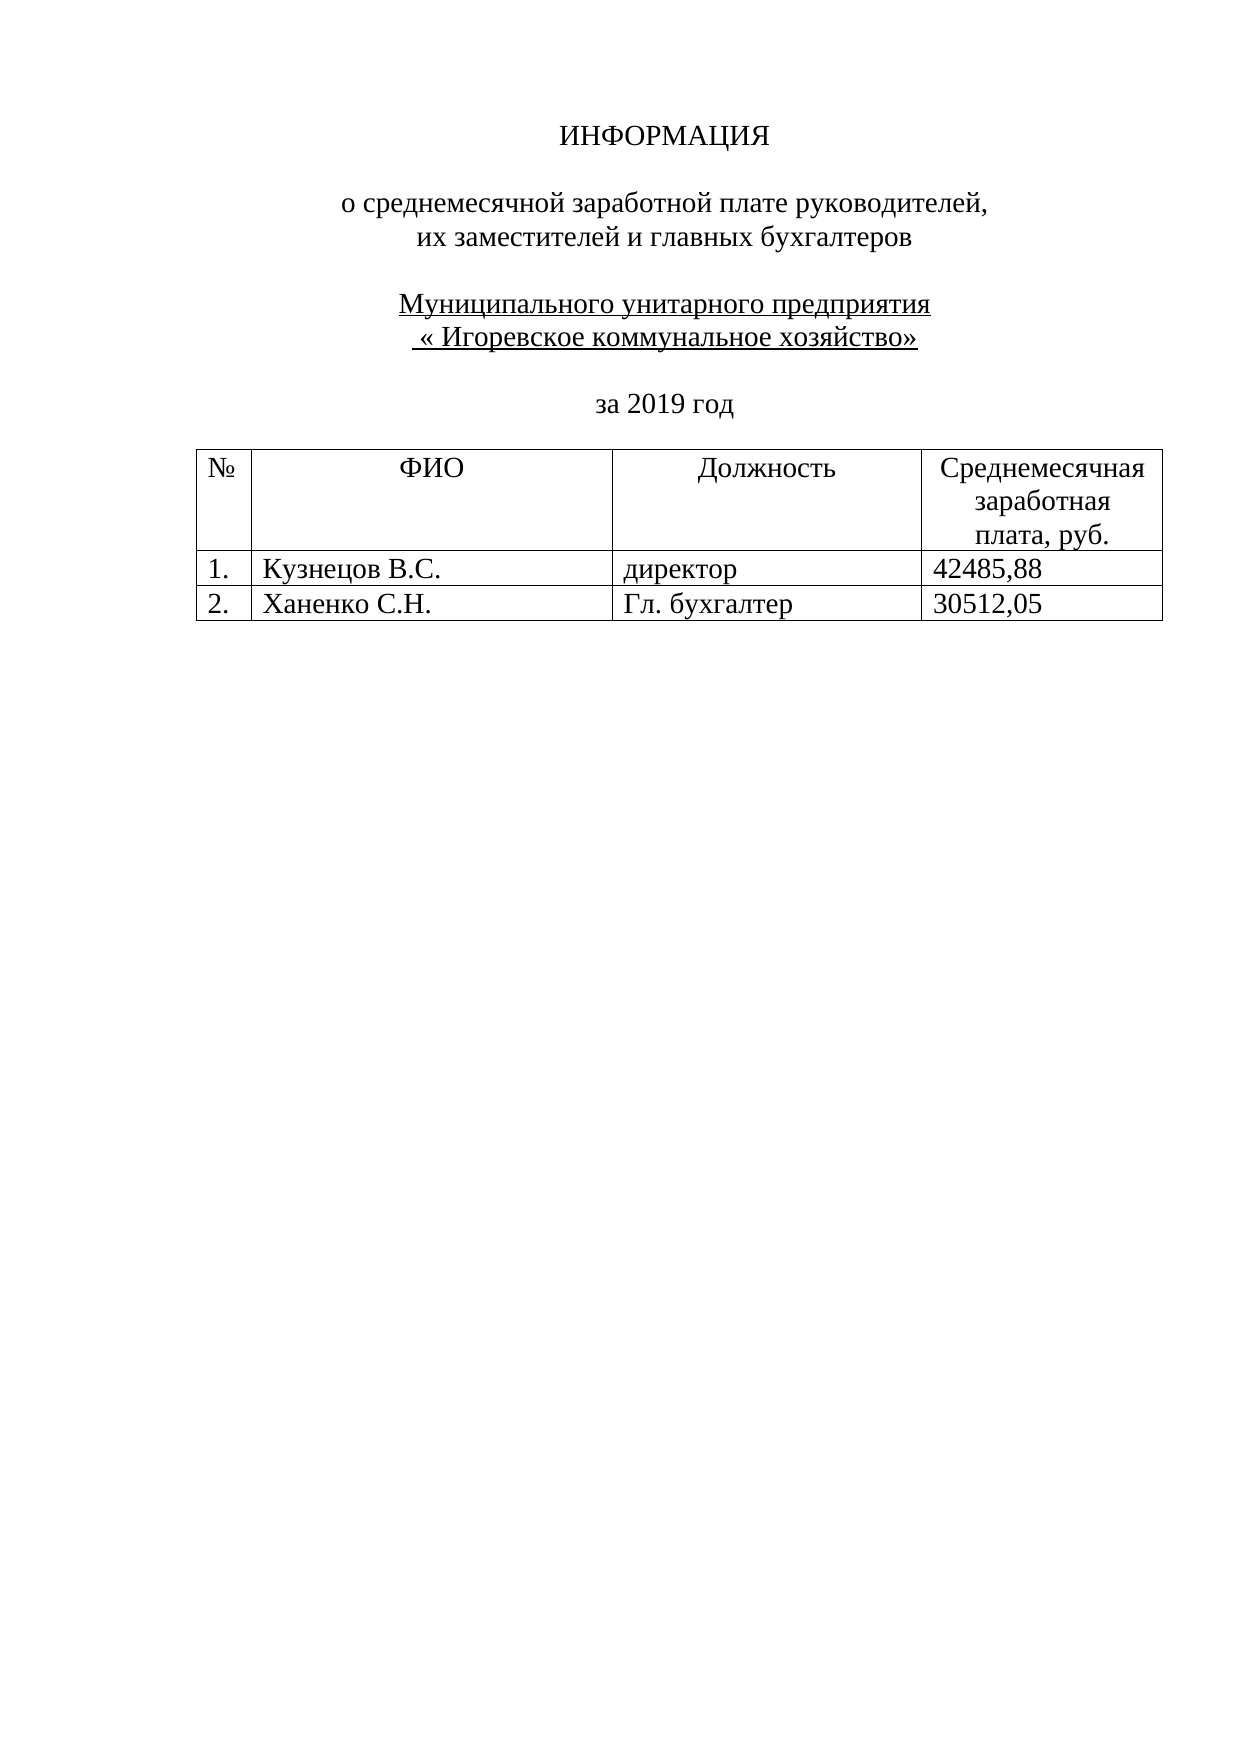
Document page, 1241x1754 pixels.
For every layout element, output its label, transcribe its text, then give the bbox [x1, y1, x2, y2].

table_cell Гл. бухгалтер [613, 586, 921, 619]
text о среднемесячной заработной плате руководителей, [177, 185, 1152, 219]
table_header Должность [613, 450, 921, 550]
table_cell директор [613, 551, 921, 585]
text « Игоревское коммунальное хозяйство» [177, 319, 1152, 353]
table_header Среднемесячная заработная плата, руб. [922, 450, 1162, 550]
text за 2019 год [177, 386, 1152, 420]
text их заместителей и главных бухгалтеров [177, 219, 1152, 252]
table_header № [197, 450, 251, 550]
table_cell 2. [197, 586, 251, 619]
table_header ФИО [252, 450, 612, 550]
text Муниципального унитарного предприятия [177, 286, 1152, 319]
table_cell 42485,88 [922, 551, 1162, 585]
text ИНФОРМАЦИЯ [177, 118, 1152, 152]
table_cell 30512,05 [922, 586, 1162, 619]
table_cell Кузнецов В.С. [252, 551, 612, 585]
table_cell Ханенко С.Н. [252, 586, 612, 619]
table_cell 1. [197, 551, 251, 585]
